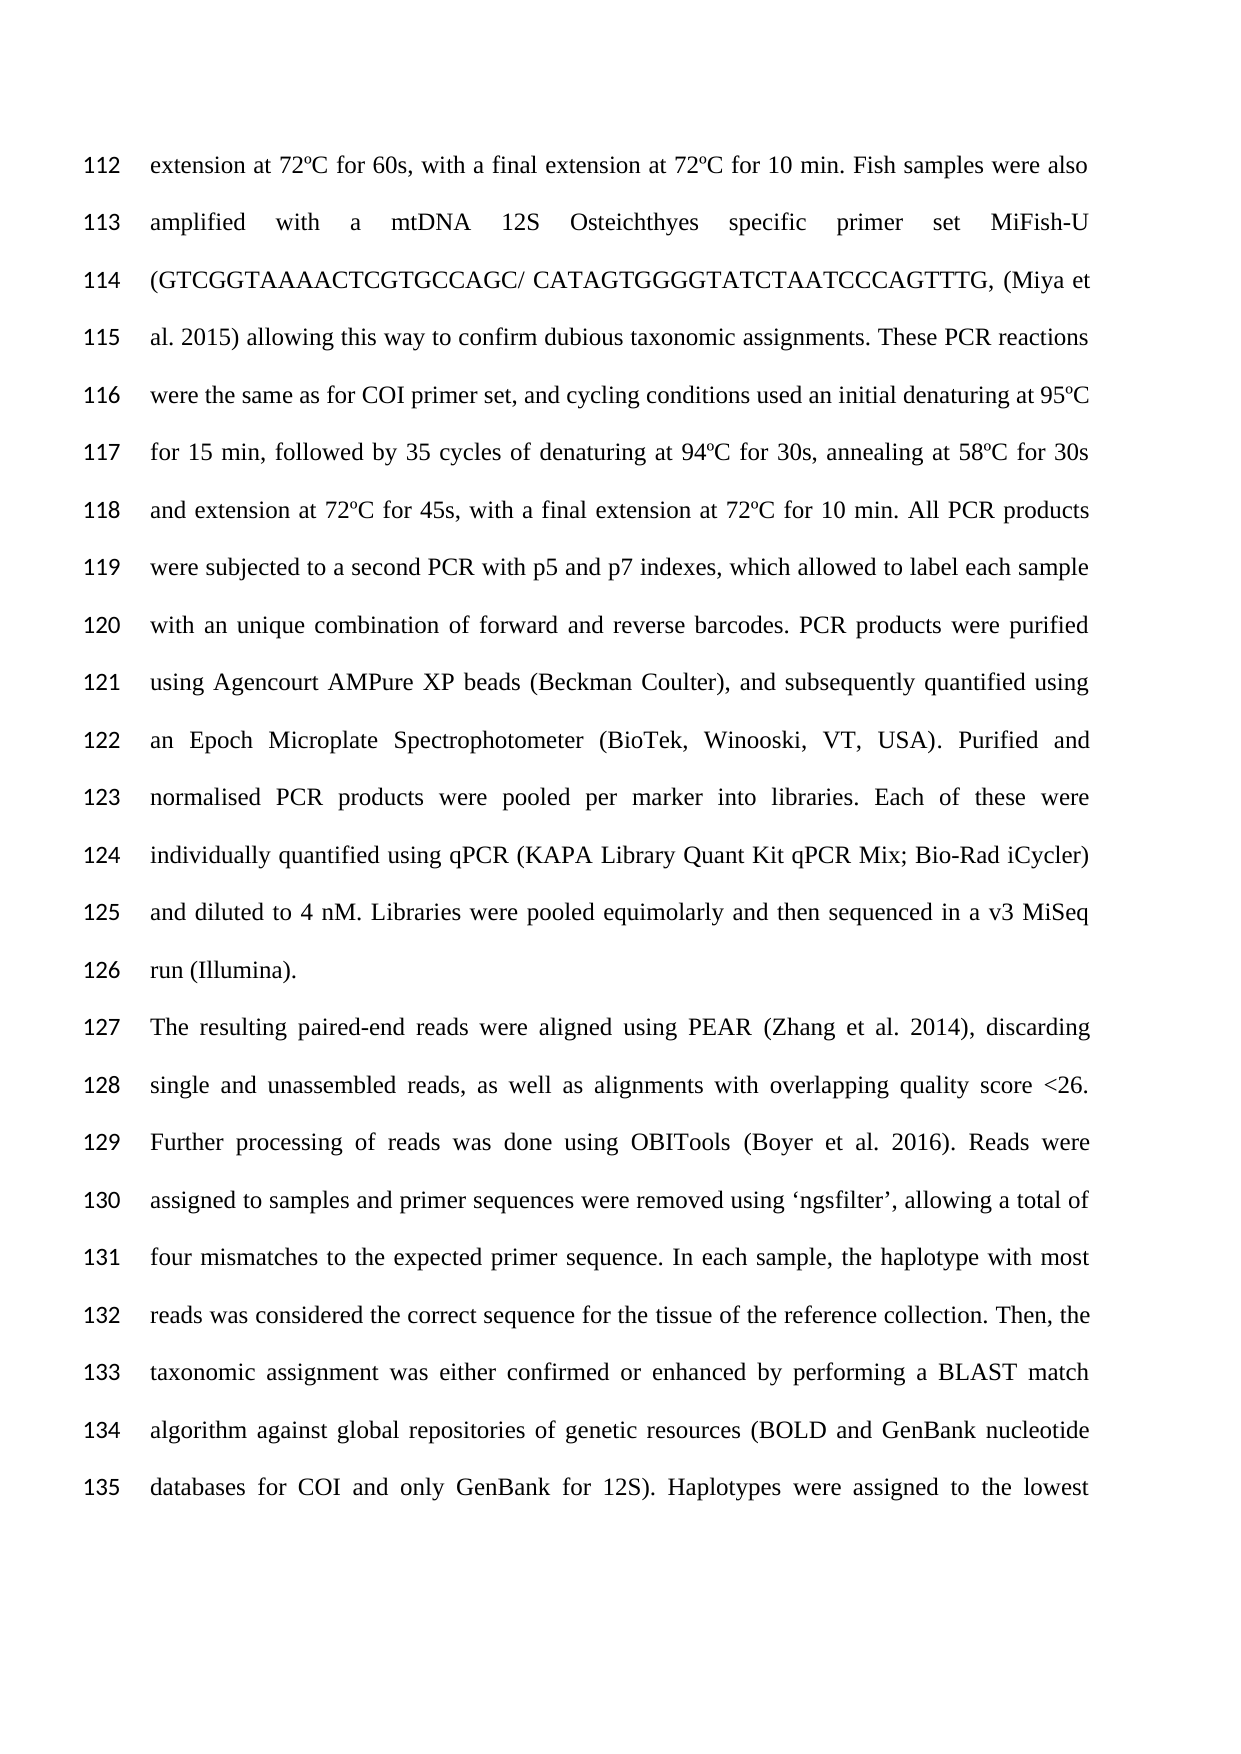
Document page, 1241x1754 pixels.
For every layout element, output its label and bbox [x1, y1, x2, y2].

text [150, 1012, 1090, 1501]
text [150, 150, 1090, 984]
